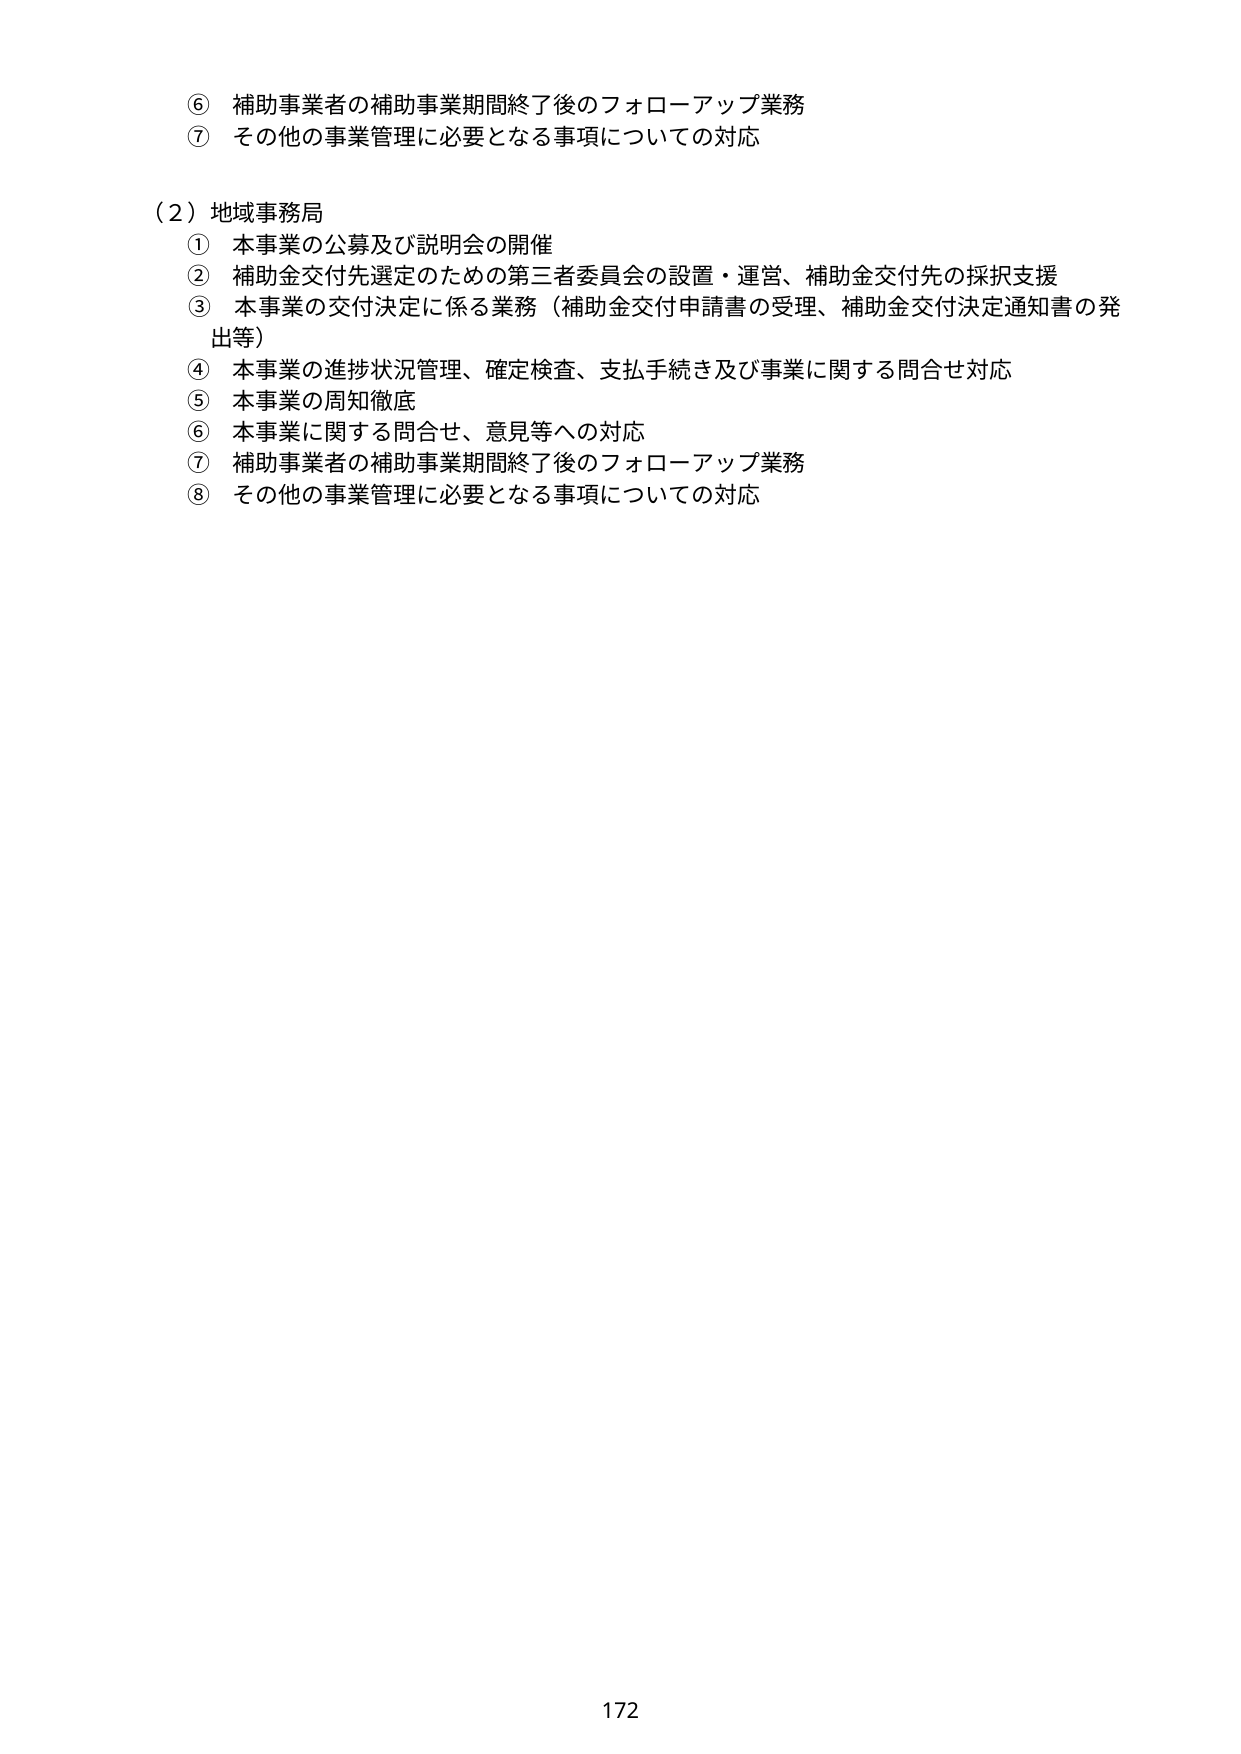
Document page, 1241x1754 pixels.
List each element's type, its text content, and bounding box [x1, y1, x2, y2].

text ③ 本事業の交付決定に係る業務（補助金交付申請書の受理、補助金交付決定通知書の発出等） [118, 291, 1122, 353]
text ⑦ 補助事業者の補助事業期間終了後のフォローアップ業務 [118, 447, 1122, 478]
text ⑧ その他の事業管理に必要となる事項についての対応 [118, 478, 1122, 509]
text ⑥ 補助事業者の補助事業期間終了後のフォローアップ業務 [118, 89, 1122, 120]
text ② 補助金交付先選定のための第三者委員会の設置・運営、補助金交付先の採択支援 [118, 259, 1122, 291]
text ⑥ 本事業に関する問合せ、意見等への対応 [118, 416, 1122, 447]
text ④ 本事業の進捗状況管理、確定検査、支払手続き及び事業に関する問合せ対応 [118, 353, 1122, 384]
text ⑤ 本事業の周知徹底 [118, 384, 1122, 416]
text （２）地域事務局 [118, 195, 1122, 228]
text ① 本事業の公募及び説明会の開催 [118, 228, 1122, 259]
text ⑦ その他の事業管理に必要となる事項についての対応 [118, 120, 1122, 151]
